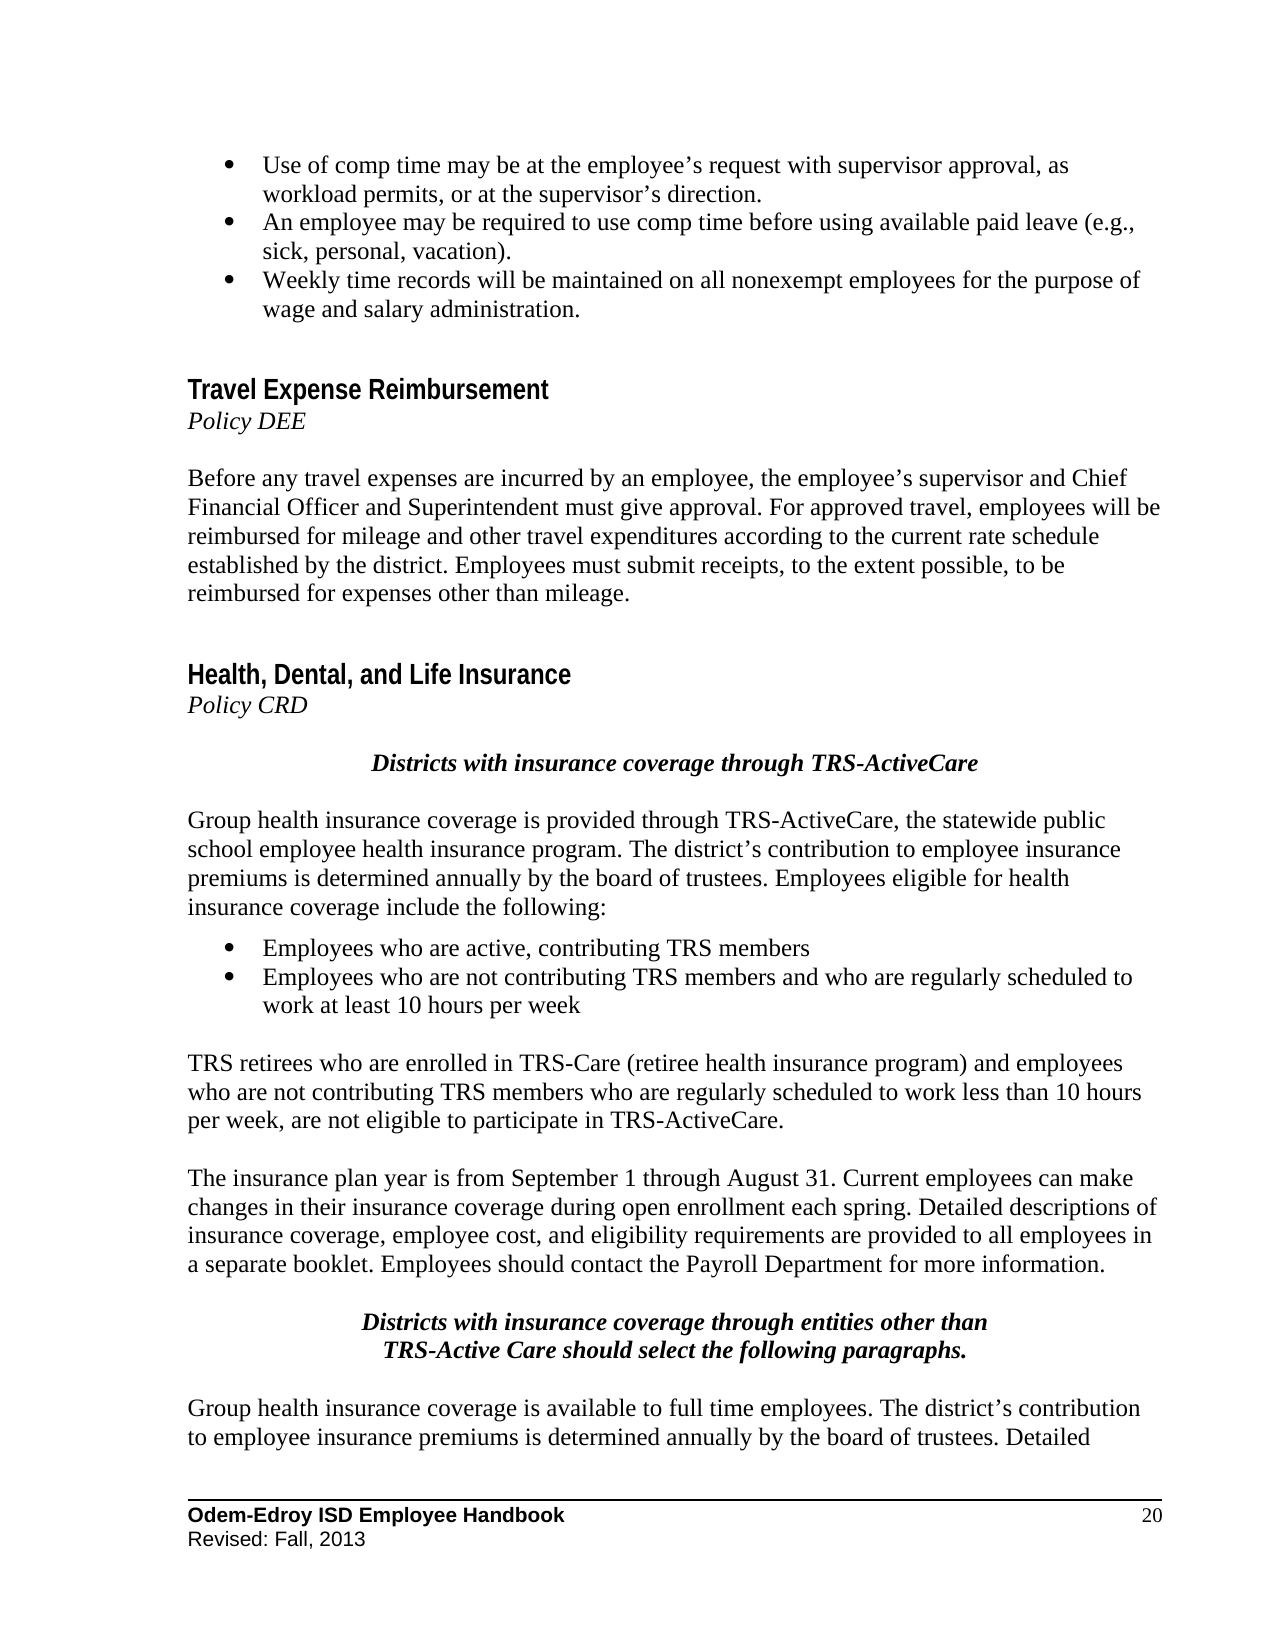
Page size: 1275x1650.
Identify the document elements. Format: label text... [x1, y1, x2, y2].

text Weekly time records will be maintained on all nonexempt employees for the purpose of wage and salary administration. [225, 265, 1162, 322]
text An employee may be required to use comp time before using available paid leave (e.g., sick, personal, vacation). [225, 207, 1162, 265]
text Group health insurance coverage is provided through TRS-ActiveCare, the statewide public school employee health insurance program. The district’s contribution to employee insurance premiums is determined annually by the board of trustees. Employees eligible for health insurance coverage include the following: [187, 806, 1162, 921]
text Health, Dental, and Life Insurance [187, 657, 1162, 691]
text TRS-Active Care should select the following paragraphs. [187, 1336, 1162, 1364]
text TRS retirees who are enrolled in TRS-Care (retiree health insurance program) and employees who are not contributing TRS members who are regularly scheduled to work less than 10 hours per week, are not eligible to participate in TRS-ActiveCare. [187, 1048, 1162, 1134]
text Policy CRD [187, 691, 1162, 719]
text Districts with insurance coverage through TRS-ActiveCare [187, 748, 1162, 777]
text The insurance plan year is from September 1 through August 31. Current employees can make changes in their insurance coverage during open enrollment each spring. Detailed descriptions of insurance coverage, employee cost, and eligibility requirements are provided to all employees in a separate booklet. Employees should contact the Payroll Department for more information. [187, 1163, 1162, 1278]
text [187, 1393, 1162, 1451]
text Employees who are not contributing TRS members and who are regularly scheduled to work at least 10 hours per week [225, 962, 1162, 1019]
text Employees who are active, contributing TRS members [225, 933, 1162, 962]
text Districts with insurance coverage through entities other than [187, 1307, 1162, 1336]
text Travel Expense Reimbursement [187, 372, 1162, 406]
text Use of comp time may be at the employee’s request with supervisor approval, as workload permits, or at the supervisor’s direction. [225, 150, 1162, 207]
text Before any travel expenses are incurred by an employee, the employee’s supervisor and Chief Financial Officer and Superintendent must give approval. For approved travel, employees will be reimbursed for mileage and other travel expenditures according to the current rate schedule established by the district. Employees must submit receipts, to the extent possible, to be reimbursed for expenses other than mileage. [187, 463, 1162, 607]
text Policy DEE [187, 406, 1162, 435]
